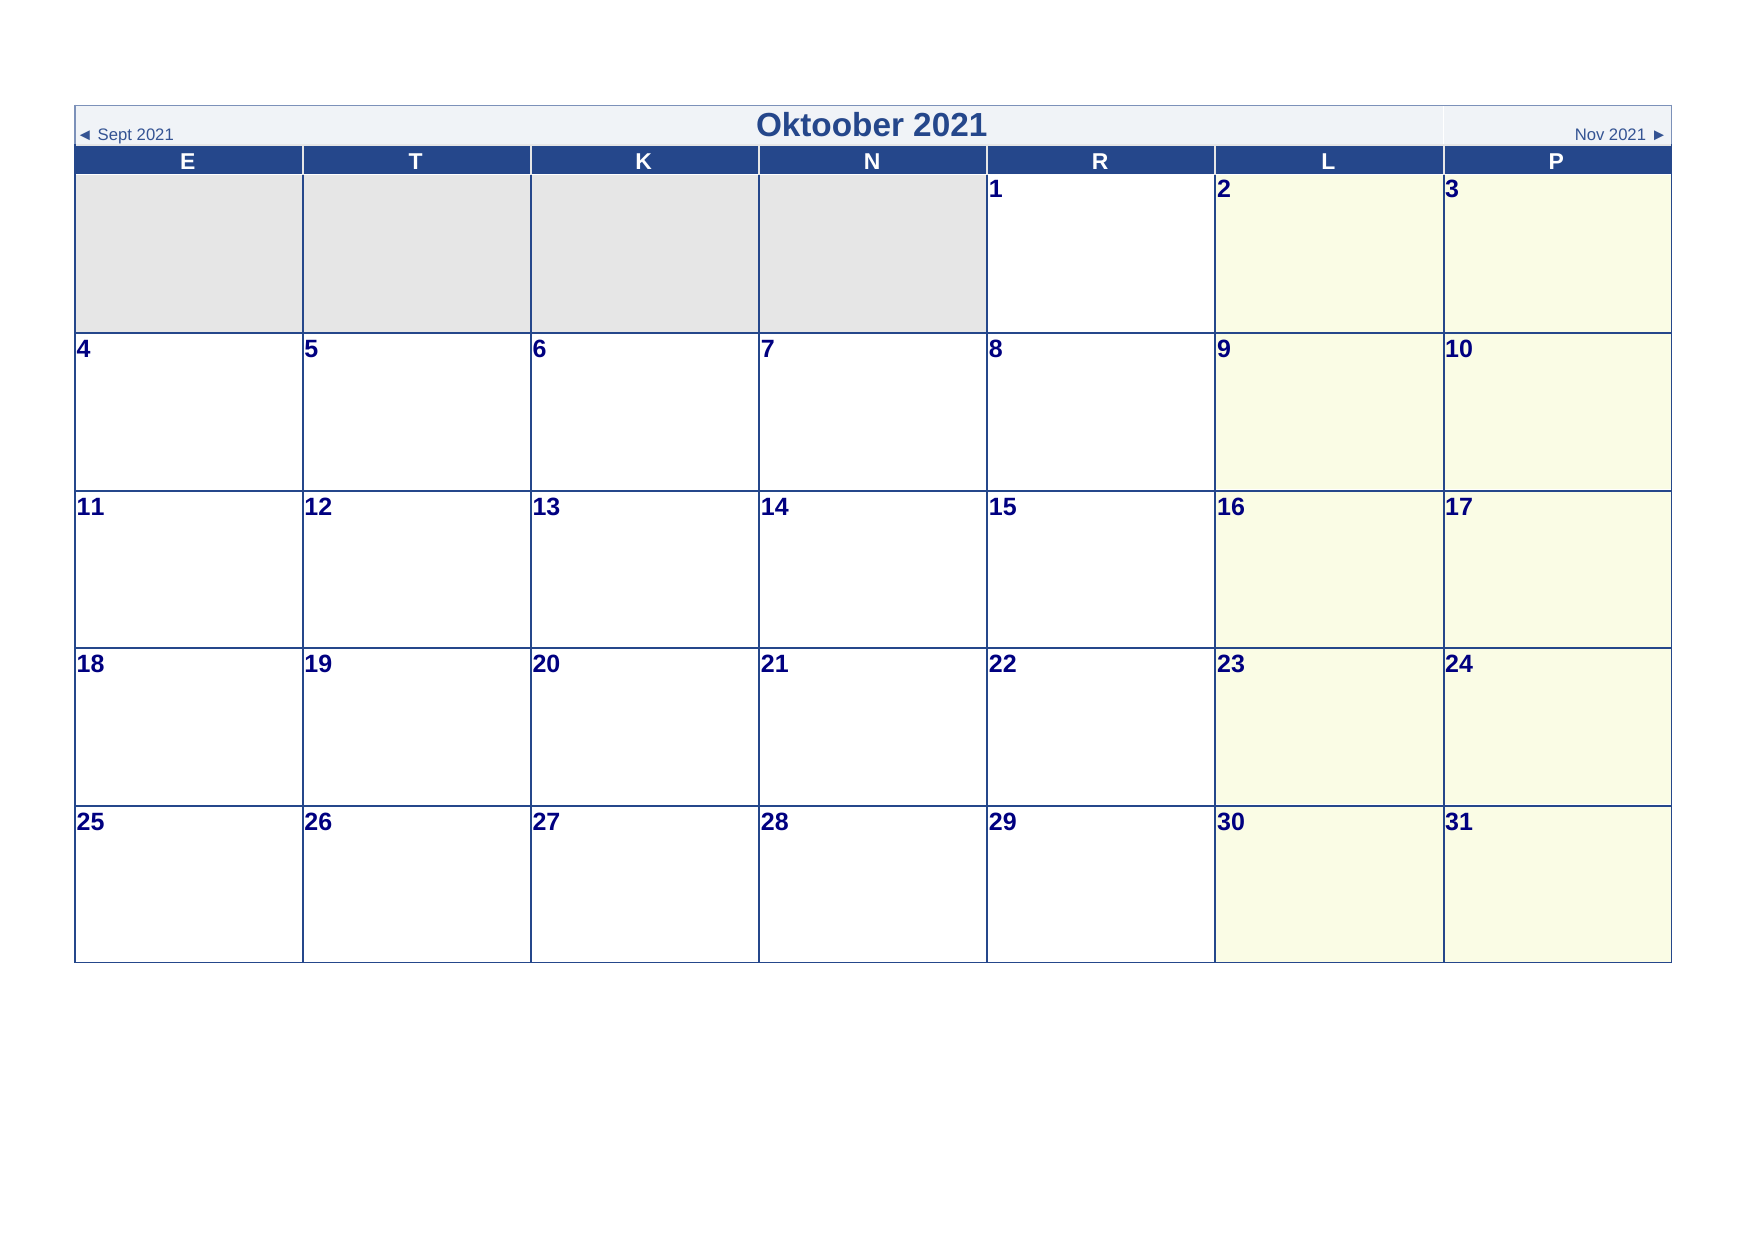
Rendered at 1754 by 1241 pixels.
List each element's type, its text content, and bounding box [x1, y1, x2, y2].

table_cell 18 [76, 649, 302, 804]
table_cell [304, 175, 530, 332]
table_cell P [1445, 146, 1671, 174]
table_cell [76, 175, 302, 332]
table_cell 16 [1216, 492, 1443, 647]
table_cell 3 [1445, 175, 1671, 332]
table_cell 20 [532, 649, 758, 804]
table_cell 13 [532, 492, 758, 647]
table_cell 27 [532, 807, 758, 962]
table_cell 25 [76, 807, 302, 962]
table_cell 2 [1216, 175, 1443, 332]
table_cell [760, 175, 986, 332]
table_cell 23 [1216, 649, 1443, 804]
table_cell K [532, 146, 758, 174]
table_cell 26 [304, 807, 530, 962]
table_cell L [1216, 146, 1443, 174]
table_cell 9 [1216, 334, 1443, 489]
table_cell 30 [1216, 807, 1443, 962]
table_cell 28 [760, 807, 986, 962]
table_cell 7 [760, 334, 986, 489]
table_cell 21 [760, 649, 986, 804]
table_cell 12 [304, 492, 530, 647]
table_cell 24 [1445, 649, 1671, 804]
table_cell T [304, 146, 530, 174]
table_cell 4 [76, 334, 302, 489]
table_cell 15 [988, 492, 1214, 647]
table_header Oktoober 2021 [303, 106, 1443, 144]
table_cell R [988, 146, 1214, 174]
table_cell 31 [1445, 807, 1671, 962]
table_cell 1 [988, 175, 1214, 332]
table_cell 5 [304, 334, 530, 489]
table_cell 14 [760, 492, 986, 647]
table_cell E [76, 146, 302, 174]
table_cell 6 [532, 334, 758, 489]
table_cell N [760, 146, 986, 174]
table_cell 11 [76, 492, 302, 647]
table_cell 22 [988, 649, 1214, 804]
table_header Nov 2021 ► [1444, 106, 1671, 144]
table_cell 10 [1445, 334, 1671, 489]
table_cell 29 [988, 807, 1214, 962]
table_cell 19 [304, 649, 530, 804]
table_header ◄ Sept 2021 [76, 106, 303, 144]
table_cell [532, 175, 758, 332]
table_cell 17 [1445, 492, 1671, 647]
table_cell 8 [988, 334, 1214, 489]
